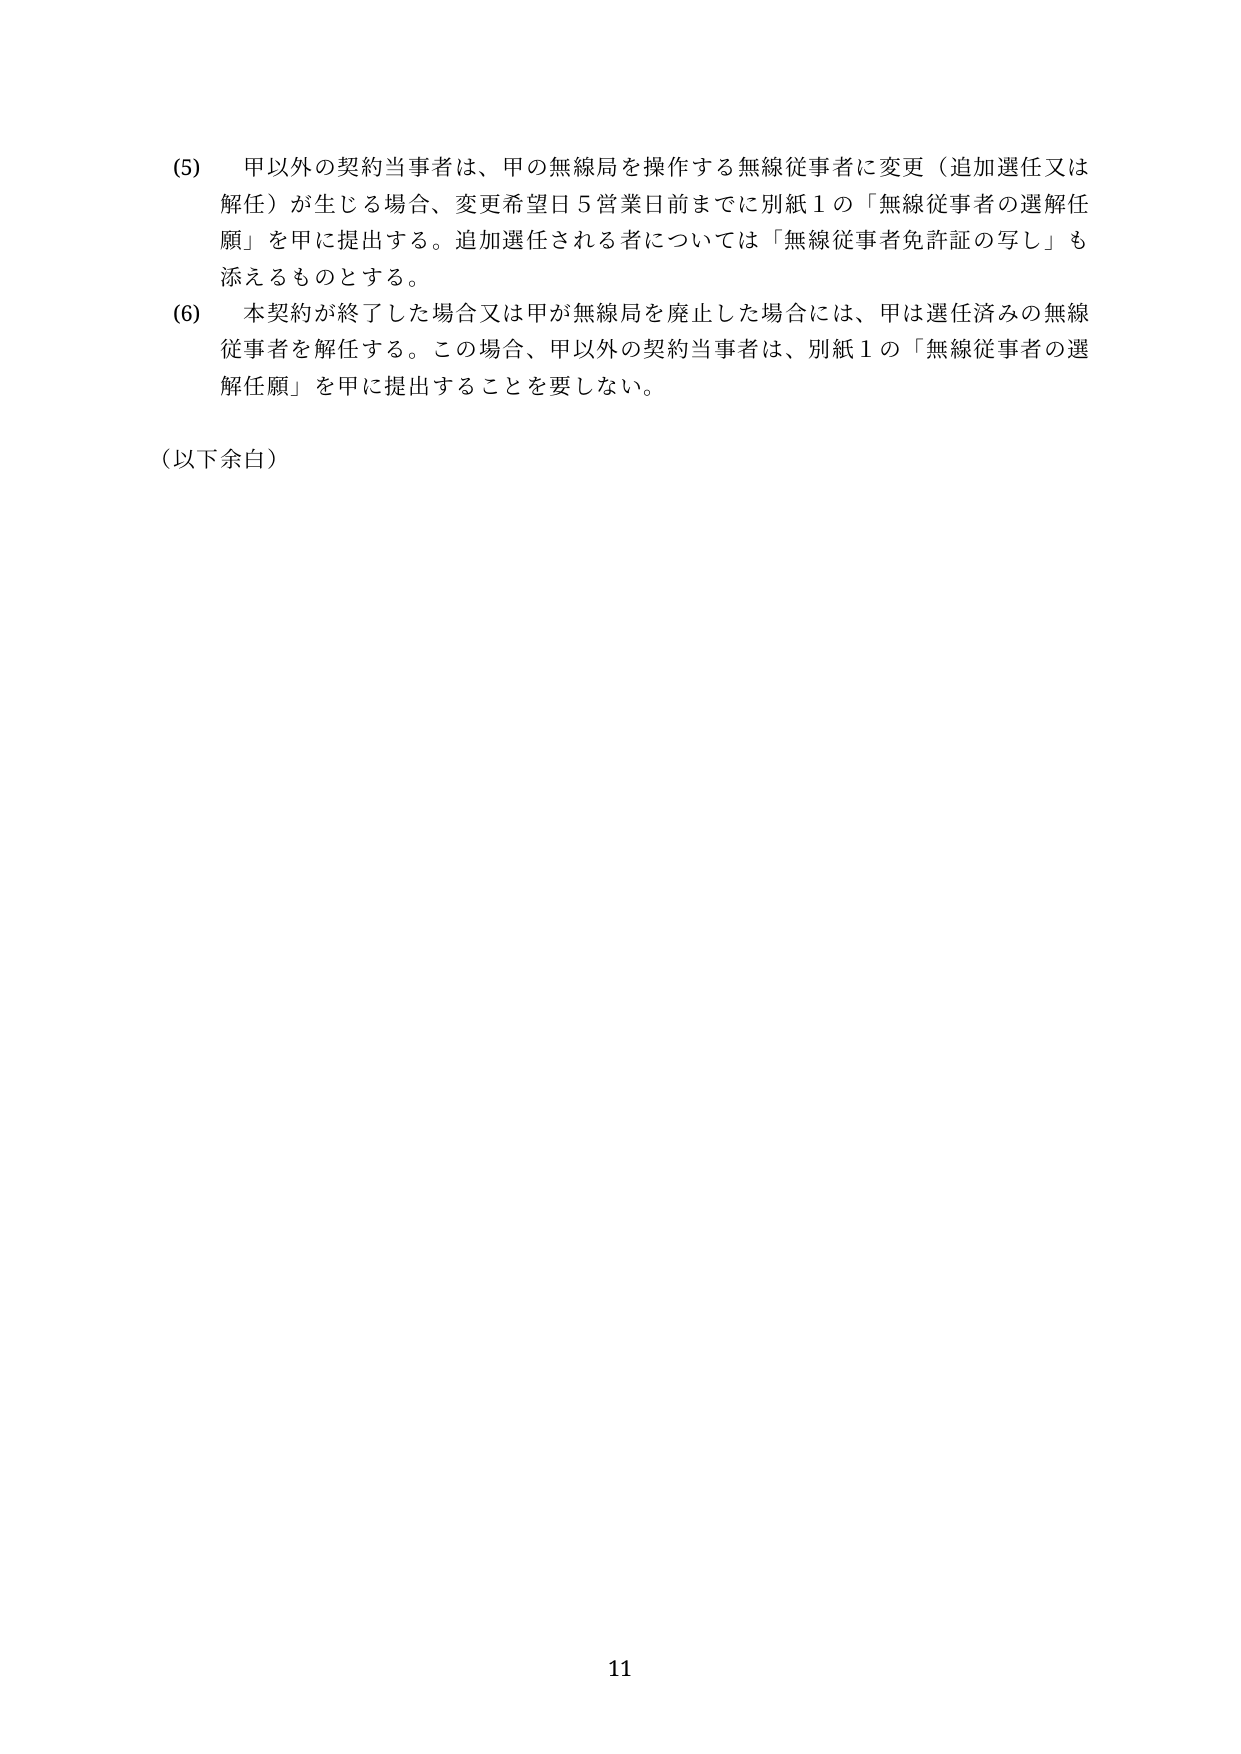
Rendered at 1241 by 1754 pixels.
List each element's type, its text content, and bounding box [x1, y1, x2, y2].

text (6) 本契約が終了した場合又は甲が無線局を廃止した場合には、甲は選任済みの無線従事者を解任する。この場合、甲以外の契約当事者は、別紙１の「無線従事者の選解任願」を甲に提出することを要しない。 [161, 294, 1091, 403]
text （以下余白） [149, 439, 1091, 476]
text (5) 甲以外の契約当事者は、甲の無線局を操作する無線従事者に変更（追加選任又は解任）が生じる場合、変更希望日５営業日前までに別紙１の「無線従事者の選解任願」を甲に提出する。追加選任される者については「無線従事者免許証の写し」も添えるものとする。 [161, 148, 1091, 294]
